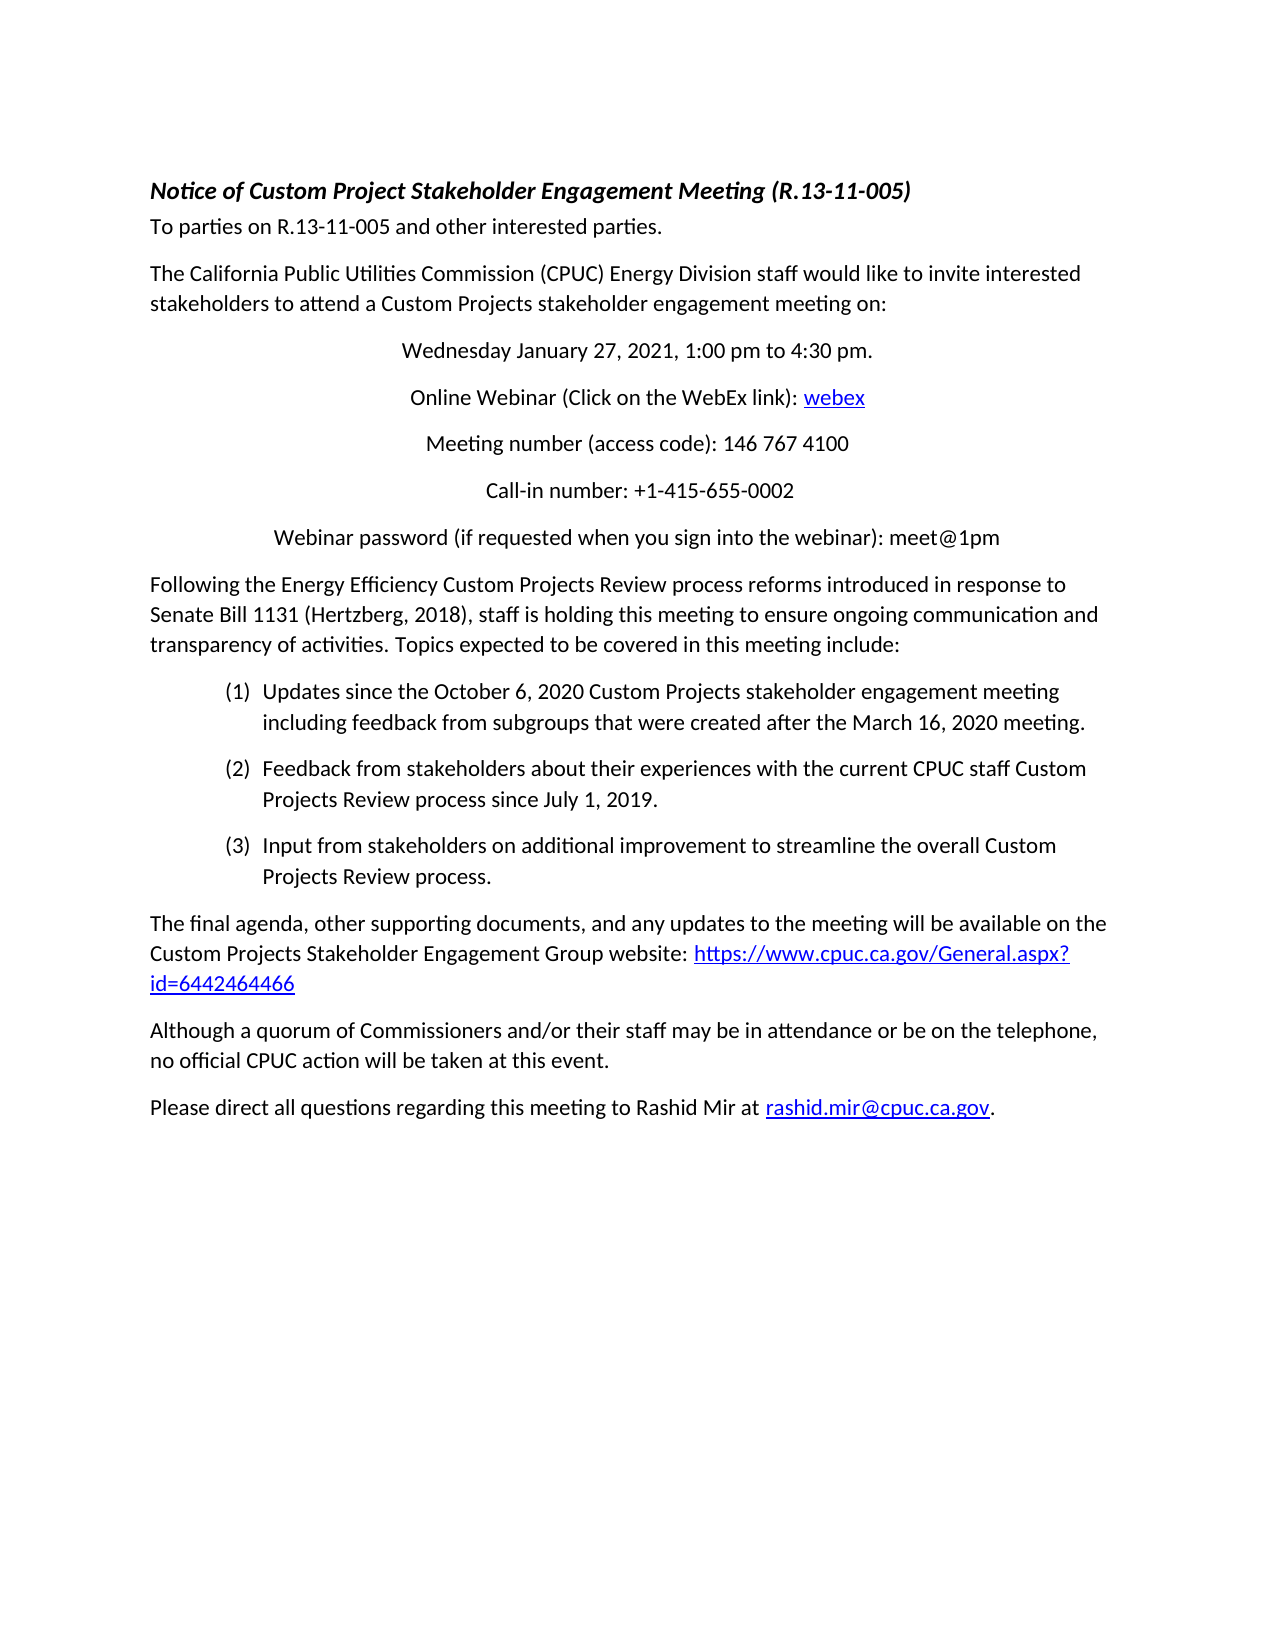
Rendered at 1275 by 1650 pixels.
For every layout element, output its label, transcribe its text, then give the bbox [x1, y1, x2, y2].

text The California Public Utilities Commission (CPUC) Energy Division staff would like to invite interested stakeholders to attend a Custom Projects stakeholder engagement meeting on: [150, 259, 1125, 317]
text Meeting number (access code): 146 767 4100 [150, 429, 1125, 457]
text (1) Updates since the October 6, 2020 Custom Projects stakeholder engagement meeting including feedback from subgroups that were created after the March 16, 2020 meeting. [225, 677, 1125, 736]
text To parties on R.13-11-005 and other interested parties. [150, 212, 1125, 240]
text Webinar password (if requested when you sign into the webinar): meet@1pm [150, 523, 1125, 551]
text Following the Energy Efficiency Custom Projects Review process reforms introduced in response to Senate Bill 1131 (Hertzberg, 2018), staff is holding this meeting to ensure ongoing communication and transparency of activities. Topics expected to be covered in this meeting include: [150, 570, 1125, 658]
text Online Webinar (Click on the WebEx link): webex [150, 383, 1125, 411]
text Wednesday January 27, 2021, 1:00 pm to 4:30 pm. [150, 336, 1125, 364]
text Call-in number: +1-415-655-0002 [150, 476, 1125, 504]
text (3) Input from stakeholders on additional improvement to streamline the overall Custom Projects Review process. [225, 832, 1125, 890]
subtitle Notice of Custom Project Stakeholder Engagement Meeting (R.13-11-005) [150, 175, 1125, 206]
text Although a quorum of Commissioners and/or their staff may be in attendance or be on the telephone, no official CPUC action will be taken at this event. [150, 1016, 1125, 1074]
text (2) Feedback from stakeholders about their experiences with the current CPUC staff Custom Projects Review process since July 1, 2019. [225, 754, 1125, 813]
text Please direct all questions regarding this meeting to Rashid Mir at rashid.mir@cpuc.ca.gov. [150, 1093, 1125, 1121]
text The final agenda, other supporting documents, and any updates to the meeting will be available on the Custom Projects Stakeholder Engagement Group website: https://www.cpuc.ca.gov/General.aspx?id=6442464466 [150, 909, 1125, 997]
